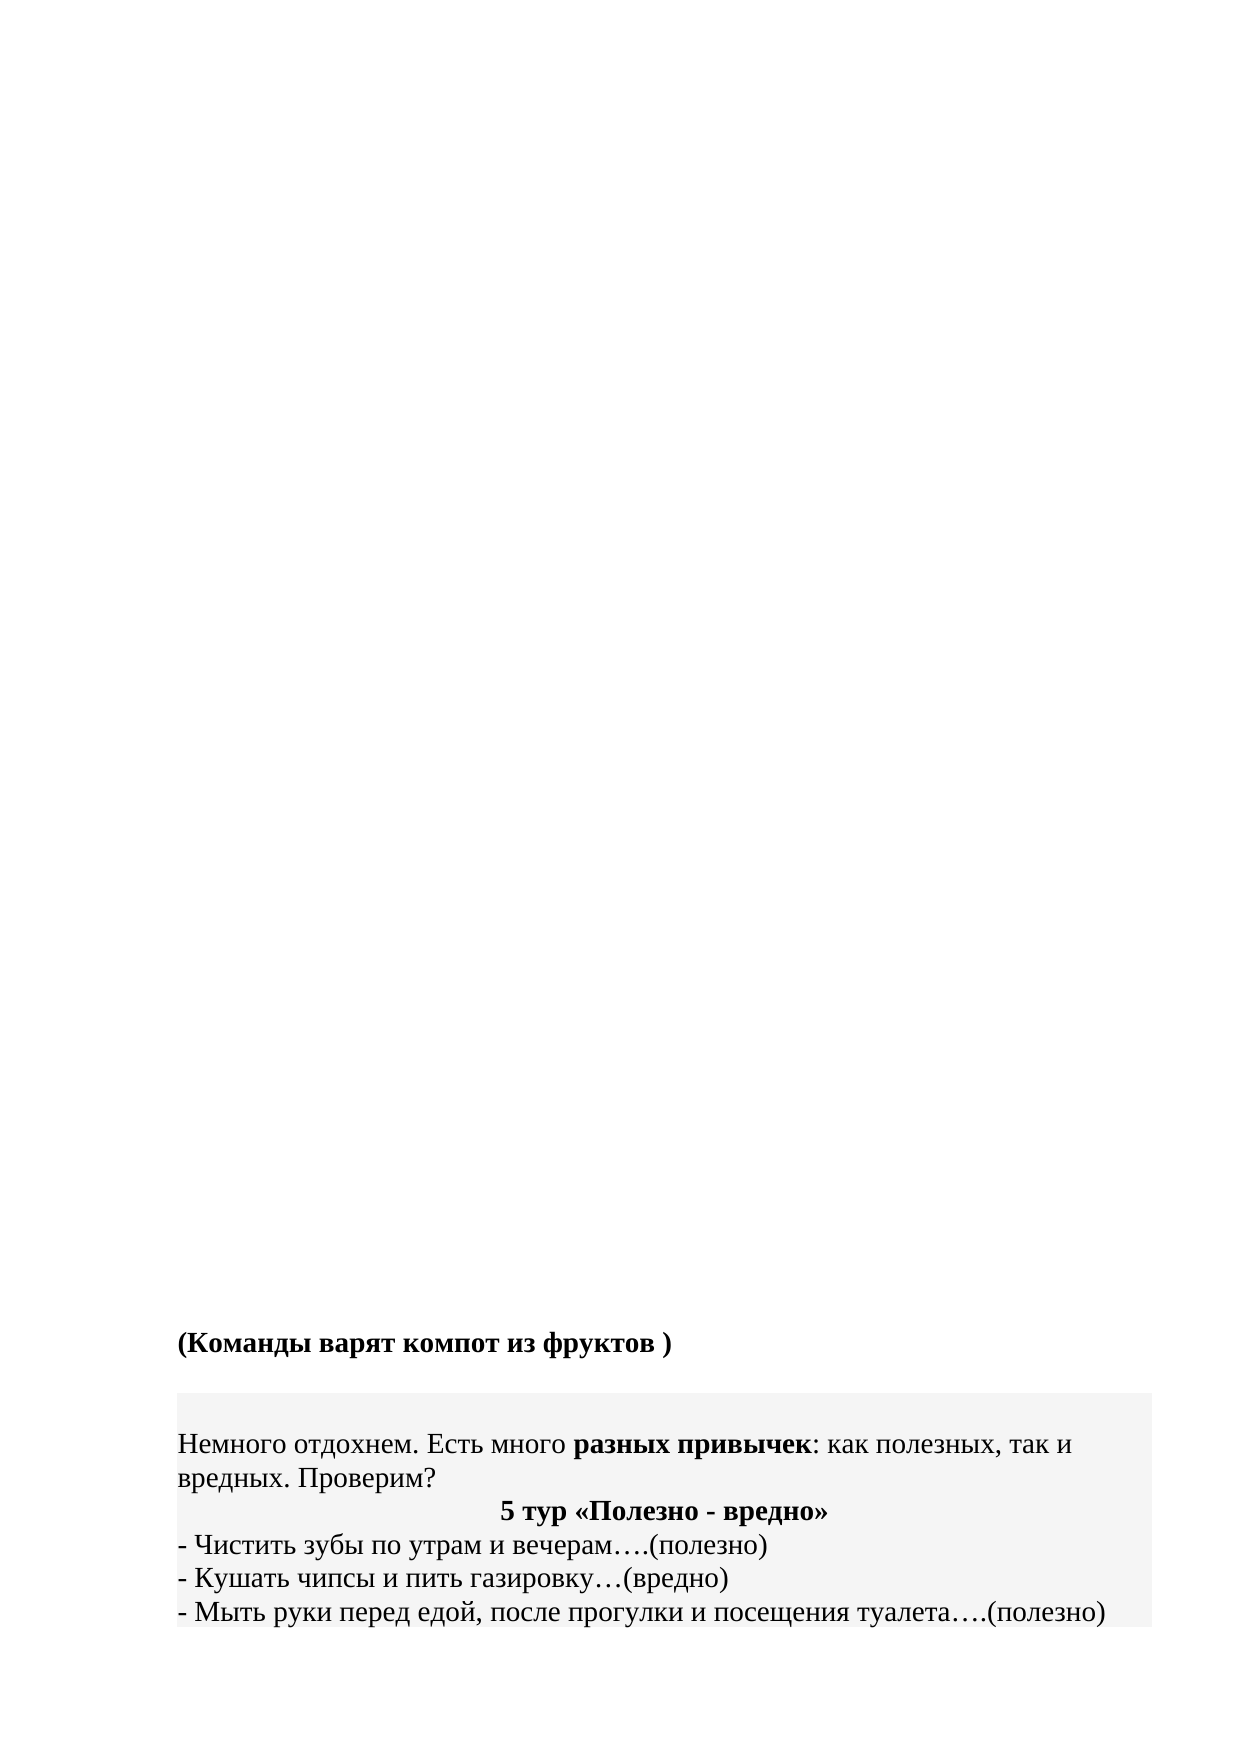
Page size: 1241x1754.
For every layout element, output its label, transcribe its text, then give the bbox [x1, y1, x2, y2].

text вредных. Проверим? [177, 1460, 1152, 1493]
text Немного отдохнем. Есть много разных привычек: как полезных, так и [177, 1426, 1152, 1460]
text - Кушать чипсы и пить газировку…(вредно) [177, 1560, 1152, 1594]
text (Команды варят компот из фруктов ) [177, 1326, 1152, 1359]
text 5 тур «Полезно - вредно» [177, 1493, 1152, 1527]
text - Чистить зубы по утрам и вечерам….(полезно) [177, 1527, 1152, 1560]
text - Мыть руки перед едой, после прогулки и посещения туалета….(полезно) [177, 1594, 1152, 1627]
